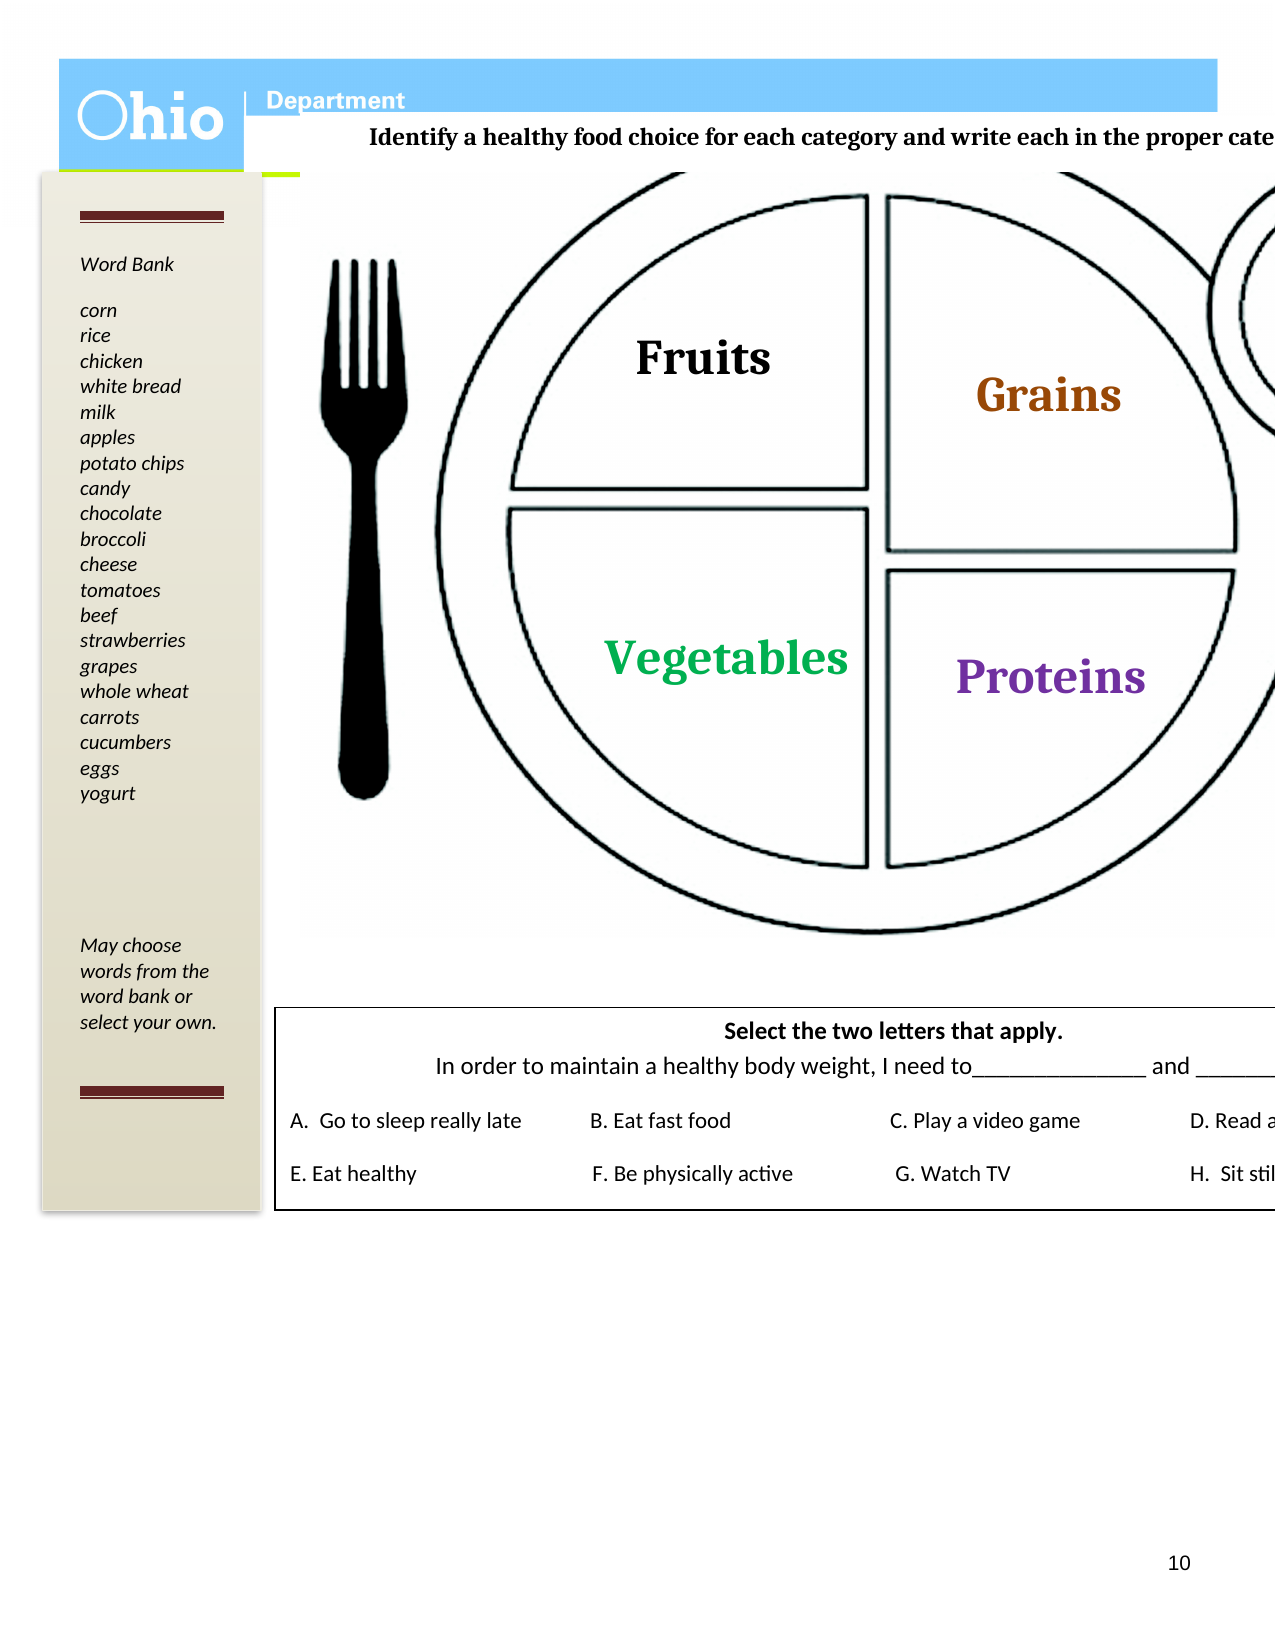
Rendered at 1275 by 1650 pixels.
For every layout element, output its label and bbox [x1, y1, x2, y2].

picture [2, 3, 1275, 227]
picture [262, 172, 1275, 938]
